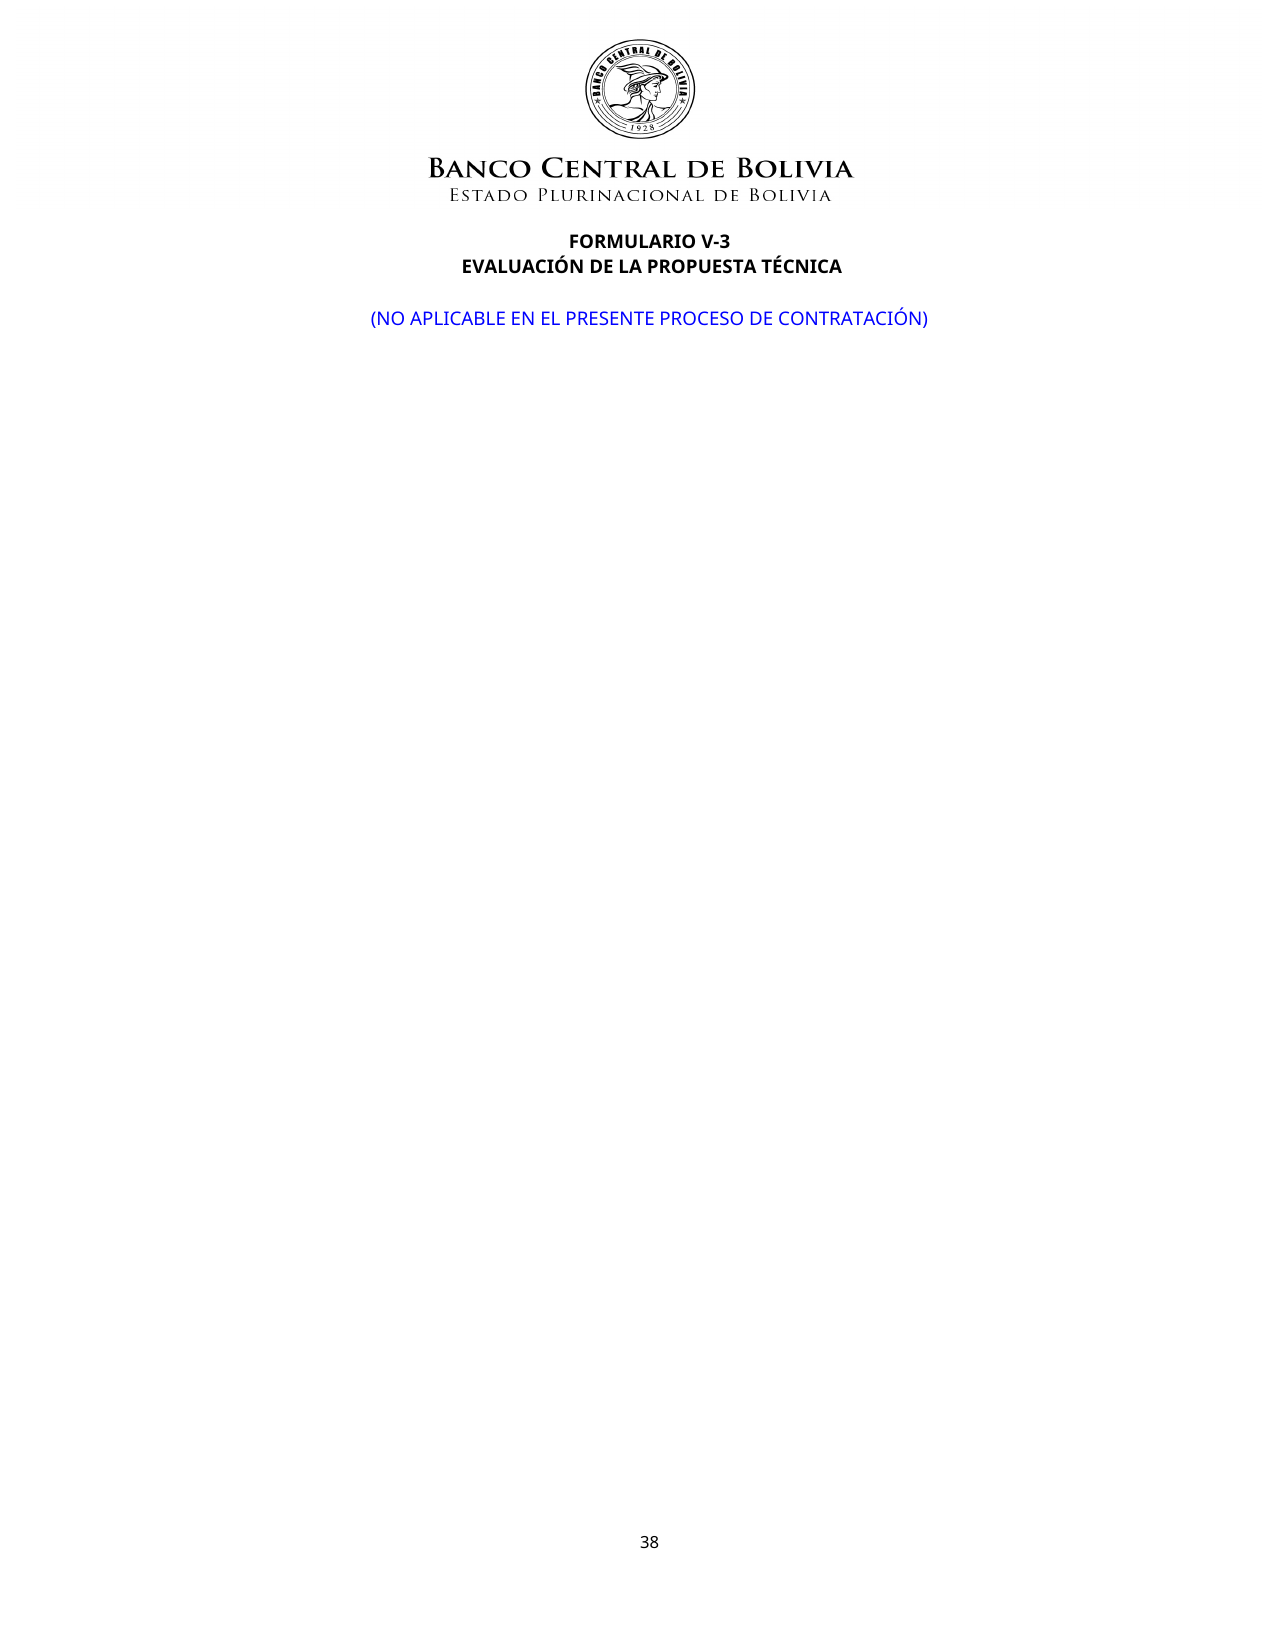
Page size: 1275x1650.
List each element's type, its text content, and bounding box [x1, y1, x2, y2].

text EVALUACIÓN DE LA PROPUESTA TÉCNICA [177, 254, 1121, 279]
text FORMULARIO V-3 [177, 209, 1121, 254]
text (NO APLICABLE EN EL PRESENTE PROCESO DE CONTRATACIÓN) [177, 305, 1121, 330]
picture [15, 6, 1262, 209]
